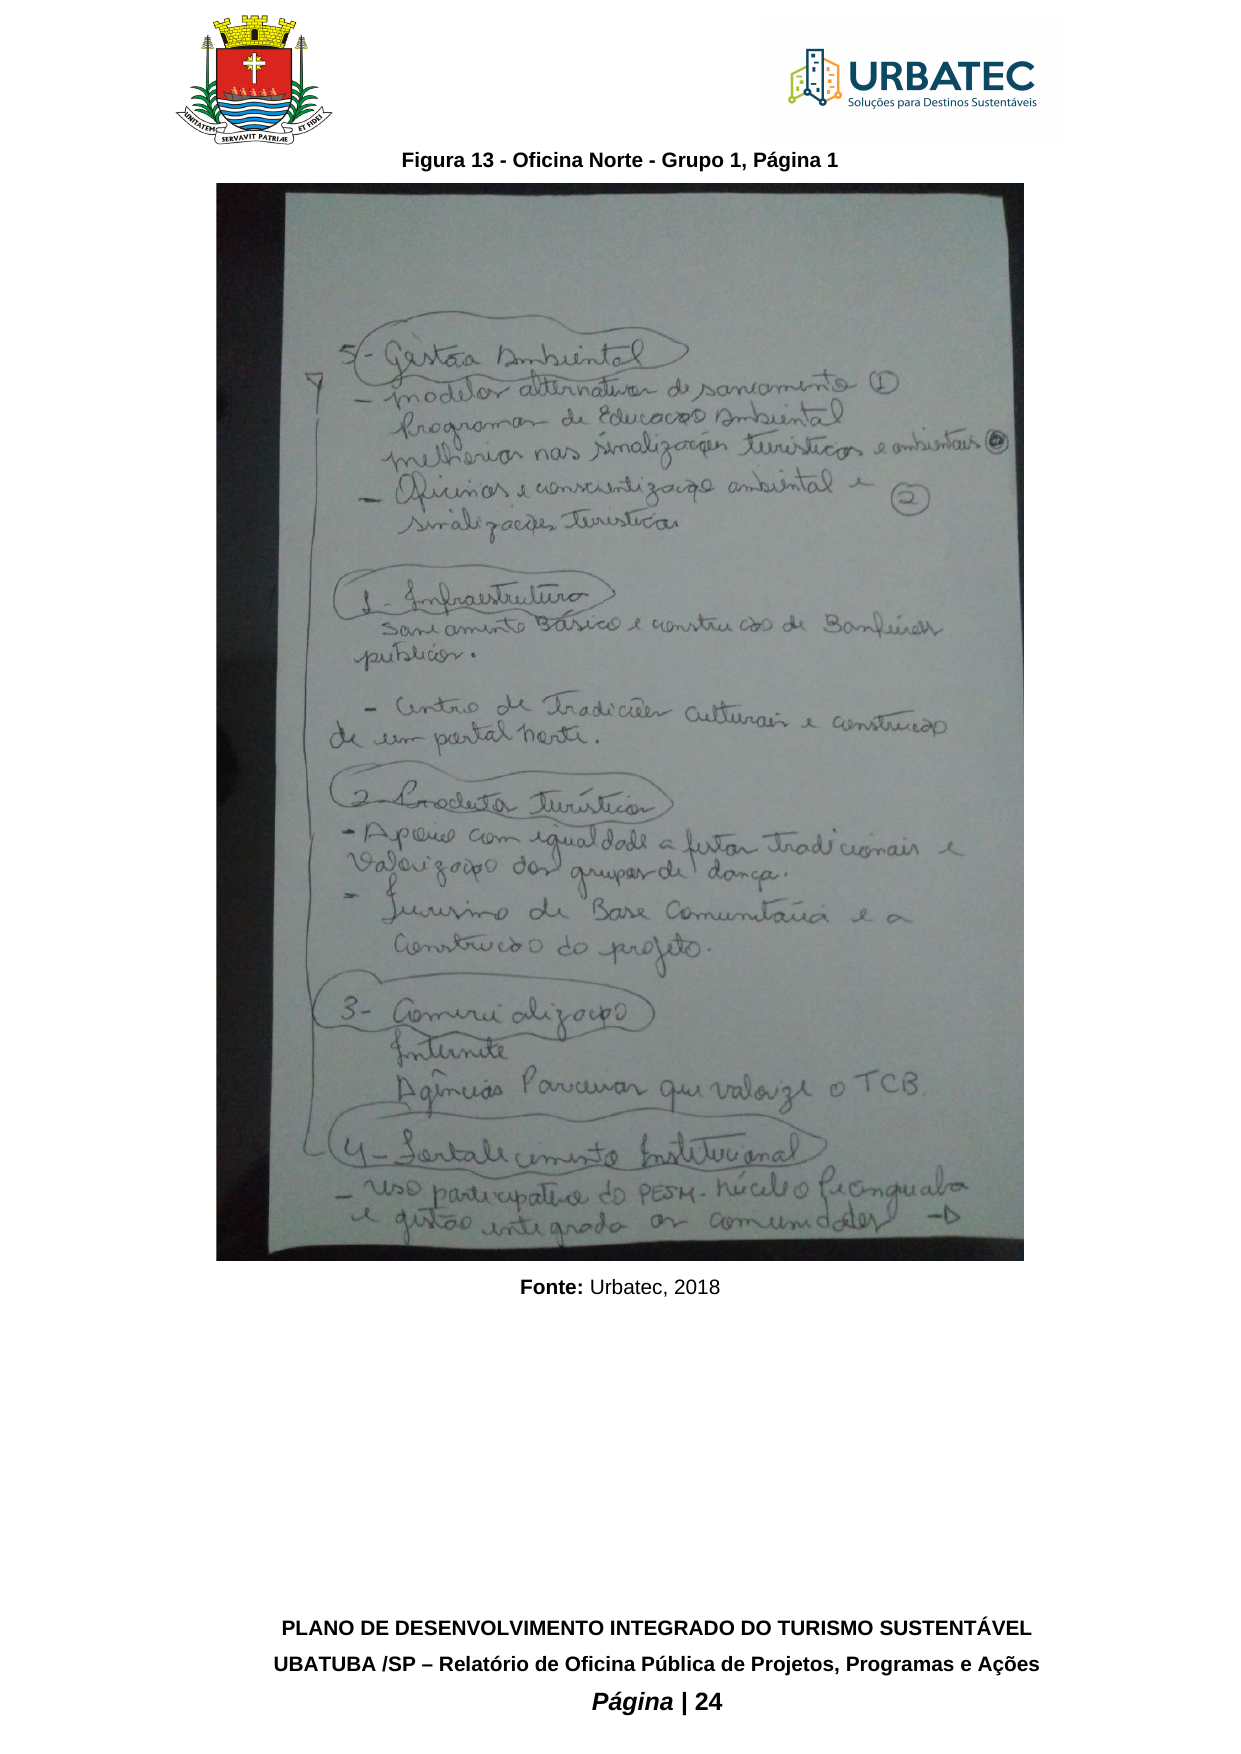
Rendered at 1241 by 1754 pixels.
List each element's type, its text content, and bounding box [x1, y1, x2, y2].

picture [764, 13, 1061, 145]
text Fonte: Urbatec, 2018 [177, 1274, 1063, 1298]
picture [216, 183, 1024, 1261]
picture [175, 15, 333, 145]
